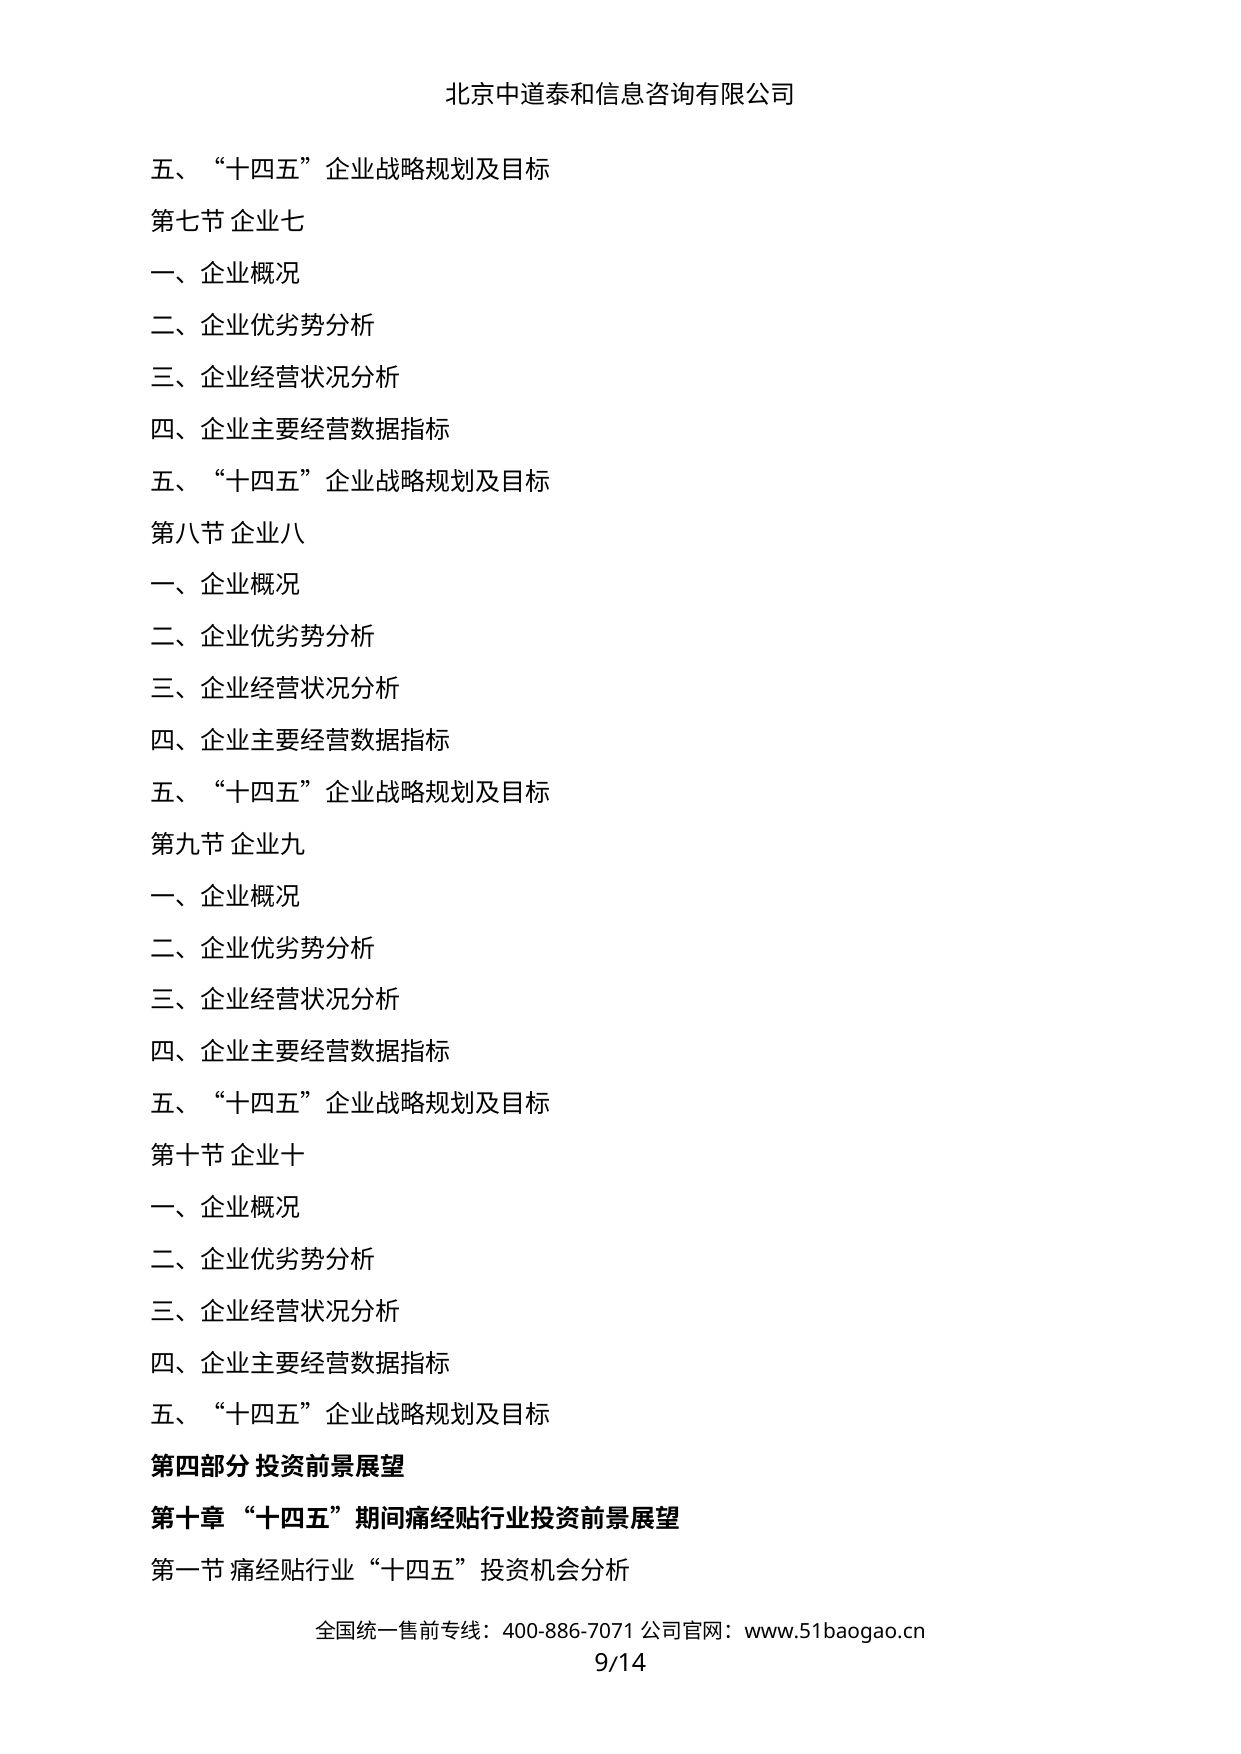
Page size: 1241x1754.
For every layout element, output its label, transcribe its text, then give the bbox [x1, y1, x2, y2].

text 第九节 企业九 [150, 824, 1090, 861]
text 五、“十四五”企业战略规划及目标 [150, 1084, 1090, 1120]
text 二、企业优劣势分析 [150, 1239, 1090, 1276]
text 第七节 企业七 [150, 202, 1090, 238]
text 三、企业经营状况分析 [150, 357, 1090, 394]
text 一、企业概况 [150, 876, 1090, 912]
text 三、企业经营状况分析 [150, 980, 1090, 1016]
text 三、企业经营状况分析 [150, 669, 1090, 705]
text 二、企业优劣势分析 [150, 306, 1090, 342]
text 三、企业经营状况分析 [150, 1291, 1090, 1327]
text 第四部分 投资前景展望 [150, 1447, 1090, 1483]
text 五、“十四五”企业战略规划及目标 [150, 461, 1090, 497]
text 五、“十四五”企业战略规划及目标 [150, 1395, 1090, 1431]
text 二、企业优劣势分析 [150, 617, 1090, 653]
text 一、企业概况 [150, 254, 1090, 290]
text 第十节 企业十 [150, 1136, 1090, 1172]
text 四、企业主要经营数据指标 [150, 1343, 1090, 1379]
text 第一节 痛经贴行业“十四五”投资机会分析 [150, 1551, 1090, 1587]
text 第十章 “十四五”期间痛经贴行业投资前景展望 [150, 1499, 1090, 1535]
text 四、企业主要经营数据指标 [150, 721, 1090, 757]
text 四、企业主要经营数据指标 [150, 409, 1090, 446]
text 一、企业概况 [150, 1187, 1090, 1224]
text 五、“十四五”企业战略规划及目标 [150, 150, 1090, 186]
text 四、企业主要经营数据指标 [150, 1032, 1090, 1068]
text 二、企业优劣势分析 [150, 928, 1090, 964]
text 五、“十四五”企业战略规划及目标 [150, 772, 1090, 809]
text 一、企业概况 [150, 565, 1090, 601]
text 第八节 企业八 [150, 513, 1090, 549]
